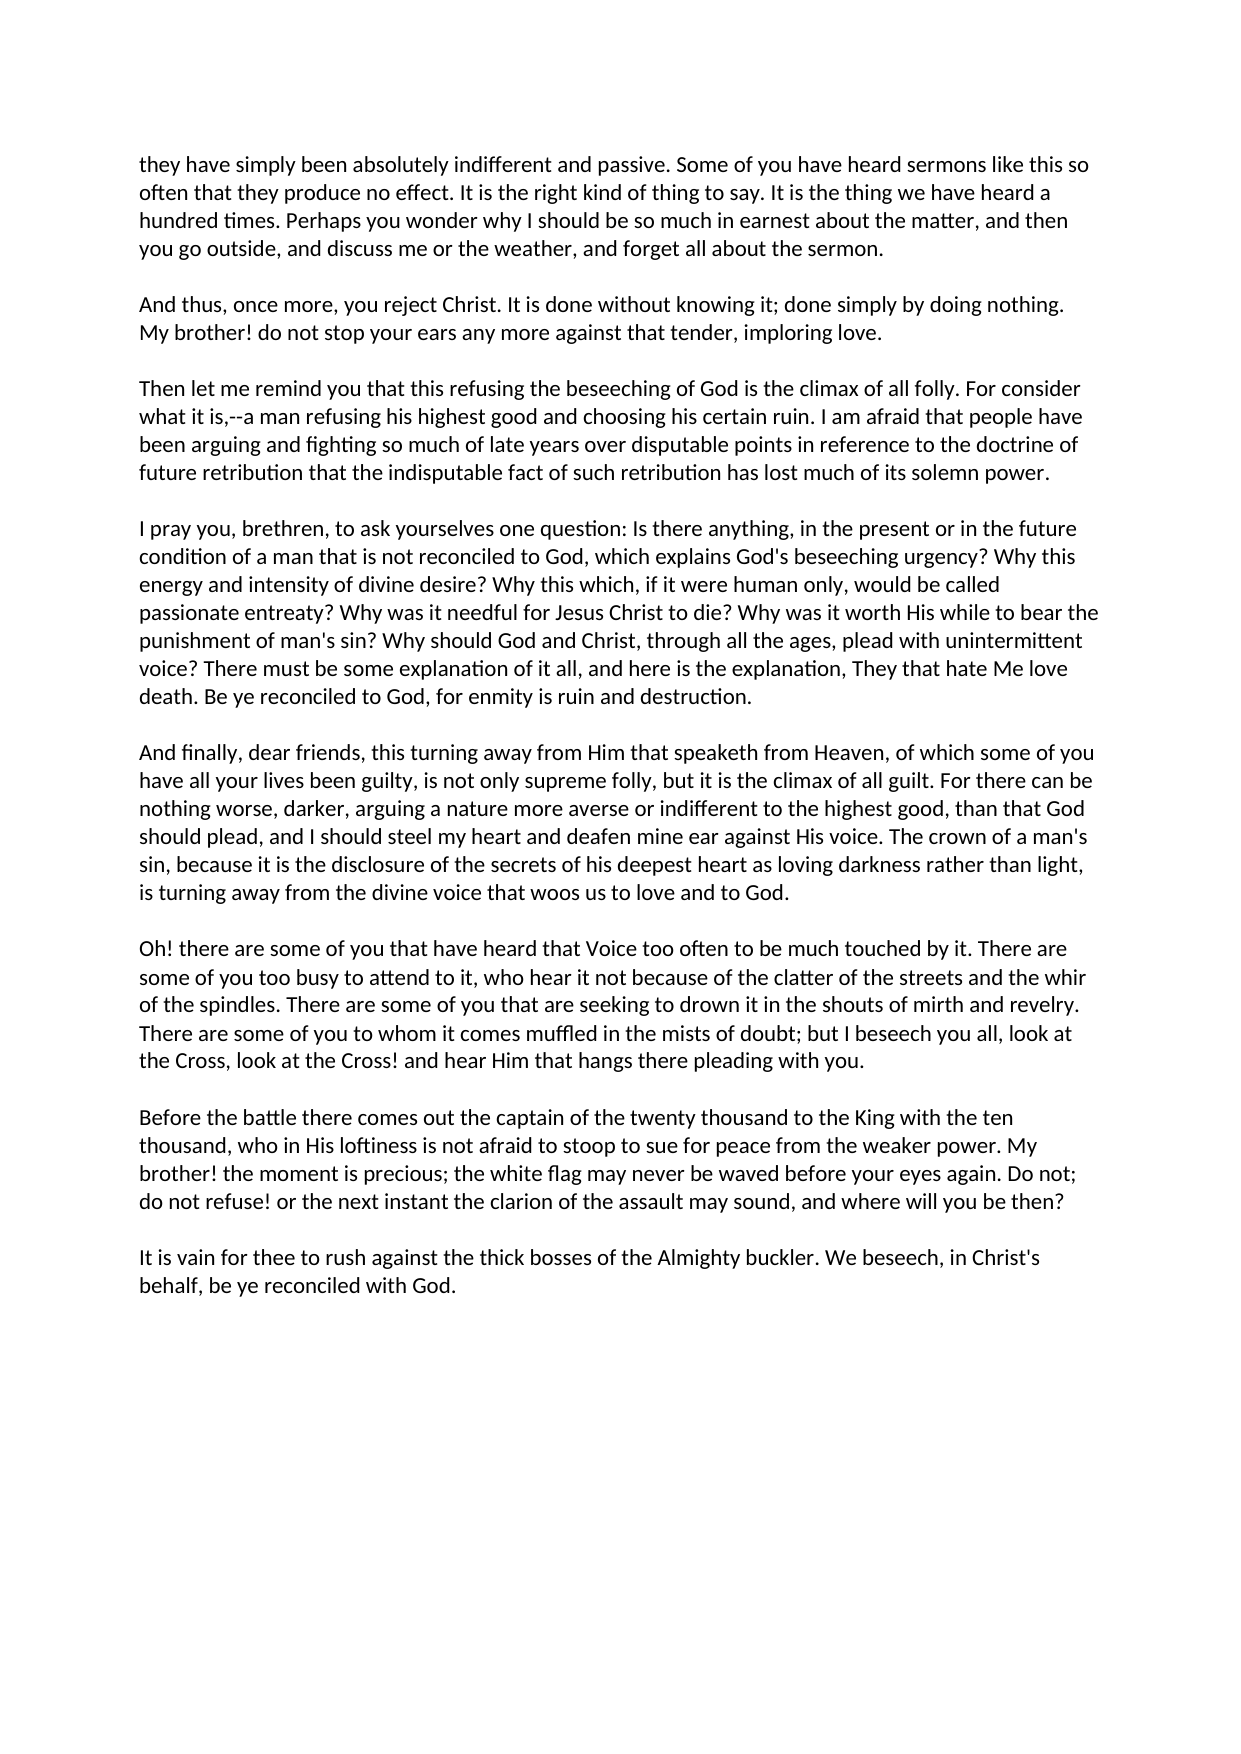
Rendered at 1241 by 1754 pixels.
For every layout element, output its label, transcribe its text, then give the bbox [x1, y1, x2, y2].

text It is vain for thee to rush against the thick bosses of the Almighty buckler. We beseech, in Christ's behalf, be ye reconciled with God. [139, 1243, 1101, 1299]
text Oh! there are some of you that have heard that Voice too often to be much touched by it. There are some of you too busy to attend to it, who hear it not because of the clatter of the streets and the whir of the spindles. There are some of you that are seeking to drown it in the shouts of mirth and revelry. There are some of you to whom it comes muffled in the mists of doubt; but I beseech you all, look at the Cross, look at the Cross! and hear Him that hangs there pleading with you. [139, 934, 1101, 1075]
text Before the battle there comes out the captain of the twenty thousand to the King with the ten thousand, who in His loftiness is not afraid to stoop to sue for peace from the weaker power. My brother! the moment is precious; the white flag may never be waved before your eyes again. Do not; do not refuse! or the next instant the clarion of the assault may sound, and where will you be then? [139, 1103, 1101, 1215]
text Then let me remind you that this refusing the beseeching of God is the climax of all folly. For consider what it is,--a man refusing his highest good and choosing his certain ruin. I am afraid that people have been arguing and fighting so much of late years over disputable points in reference to the doctrine of future retribution that the indisputable fact of such retribution has lost much of its solemn power. [139, 374, 1101, 486]
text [139, 150, 1101, 262]
text And thus, once more, you reject Christ. It is done without knowing it; done simply by doing nothing. My brother! do not stop your ears any more against that tender, imploring love. [139, 290, 1101, 346]
text I pray you, brethren, to ask yourselves one question: Is there anything, in the present or in the future condition of a man that is not reconciled to God, which explains God's beseeching urgency? Why this energy and intensity of divine desire? Why this which, if it were human only, would be called passionate entreaty? Why was it needful for Jesus Christ to die? Why was it worth His while to bear the punishment of man's sin? Why should God and Christ, through all the ages, plead with unintermittent voice? There must be some explanation of it all, and here is the explanation, They that hate Me love death. Be ye reconciled to God, for enmity is ruin and destruction. [139, 514, 1101, 710]
text And finally, dear friends, this turning away from Him that speaketh from Heaven, of which some of you have all your lives been guilty, is not only supreme folly, but it is the climax of all guilt. For there can be nothing worse, darker, arguing a nature more averse or indifferent to the highest good, than that God should plead, and I should steel my heart and deafen mine ear against His voice. The crown of a man's sin, because it is the disclosure of the secrets of his deepest heart as loving darkness rather than light, is turning away from the divine voice that woos us to love and to God. [139, 738, 1101, 907]
